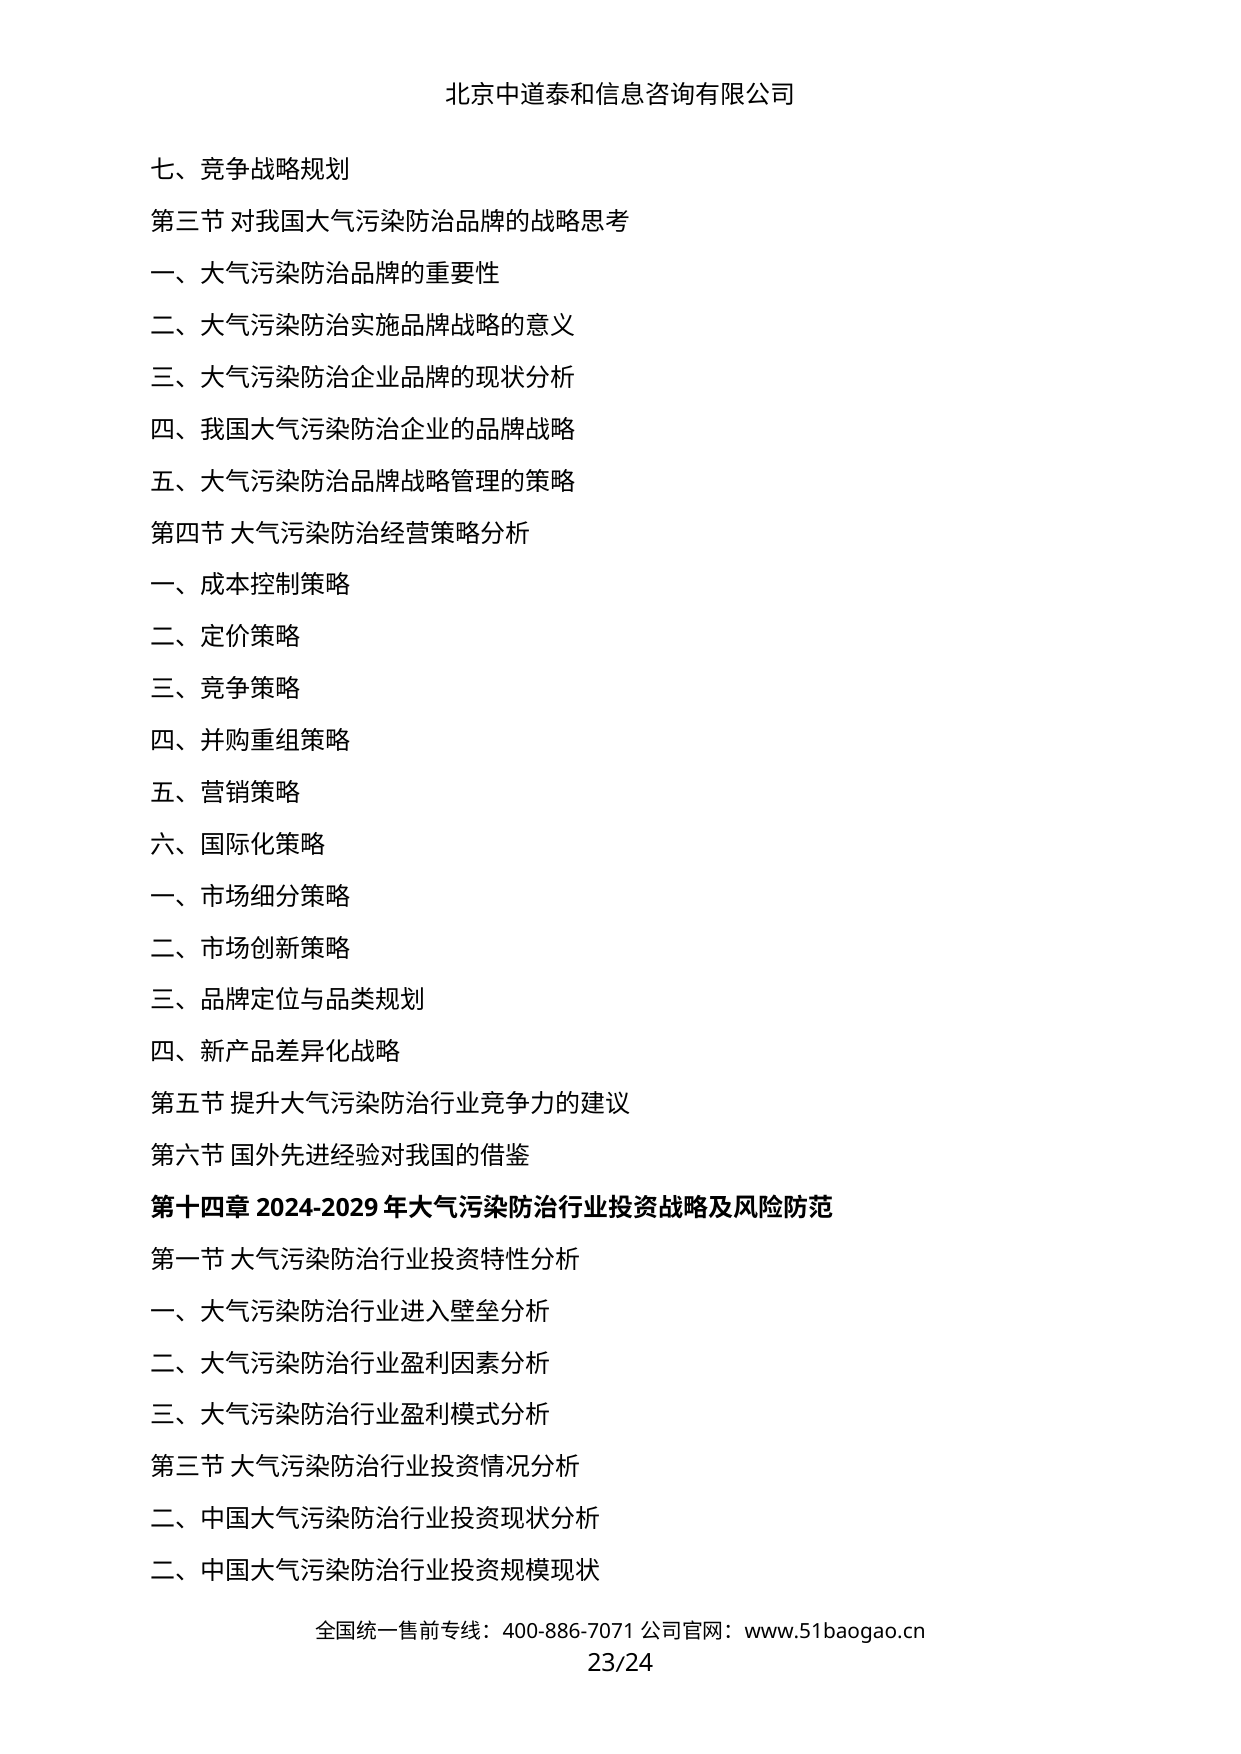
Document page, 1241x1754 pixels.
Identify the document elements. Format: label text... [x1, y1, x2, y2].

text 四、我国大气污染防治企业的品牌战略 [150, 409, 1090, 446]
text 六、国际化策略 [150, 824, 1090, 861]
text 二、大气污染防治实施品牌战略的意义 [150, 306, 1090, 342]
text 第一节 大气污染防治行业投资特性分析 [150, 1239, 1090, 1276]
text 二、中国大气污染防治行业投资规模现状 [150, 1551, 1090, 1587]
text 一、大气污染防治行业进入壁垒分析 [150, 1291, 1090, 1327]
text 三、竞争策略 [150, 669, 1090, 705]
text 七、竞争战略规划 [150, 150, 1090, 186]
text 三、大气污染防治行业盈利模式分析 [150, 1395, 1090, 1431]
text 第六节 国外先进经验对我国的借鉴 [150, 1136, 1090, 1172]
text 二、中国大气污染防治行业投资现状分析 [150, 1499, 1090, 1535]
text 第三节 对我国大气污染防治品牌的战略思考 [150, 202, 1090, 238]
text 一、大气污染防治品牌的重要性 [150, 254, 1090, 290]
text 第四节 大气污染防治经营策略分析 [150, 513, 1090, 549]
text 第三节 大气污染防治行业投资情况分析 [150, 1447, 1090, 1483]
text 二、定价策略 [150, 617, 1090, 653]
text 五、大气污染防治品牌战略管理的策略 [150, 461, 1090, 497]
text 二、大气污染防治行业盈利因素分析 [150, 1343, 1090, 1379]
text 三、大气污染防治企业品牌的现状分析 [150, 357, 1090, 394]
text 四、并购重组策略 [150, 721, 1090, 757]
text 一、市场细分策略 [150, 876, 1090, 912]
text 四、新产品差异化战略 [150, 1032, 1090, 1068]
text 二、市场创新策略 [150, 928, 1090, 964]
text 一、成本控制策略 [150, 565, 1090, 601]
text 第五节 提升大气污染防治行业竞争力的建议 [150, 1084, 1090, 1120]
text 五、营销策略 [150, 772, 1090, 809]
text 三、品牌定位与品类规划 [150, 980, 1090, 1016]
text 第十四章 2024-2029年大气污染防治行业投资战略及风险防范 [150, 1187, 1090, 1224]
